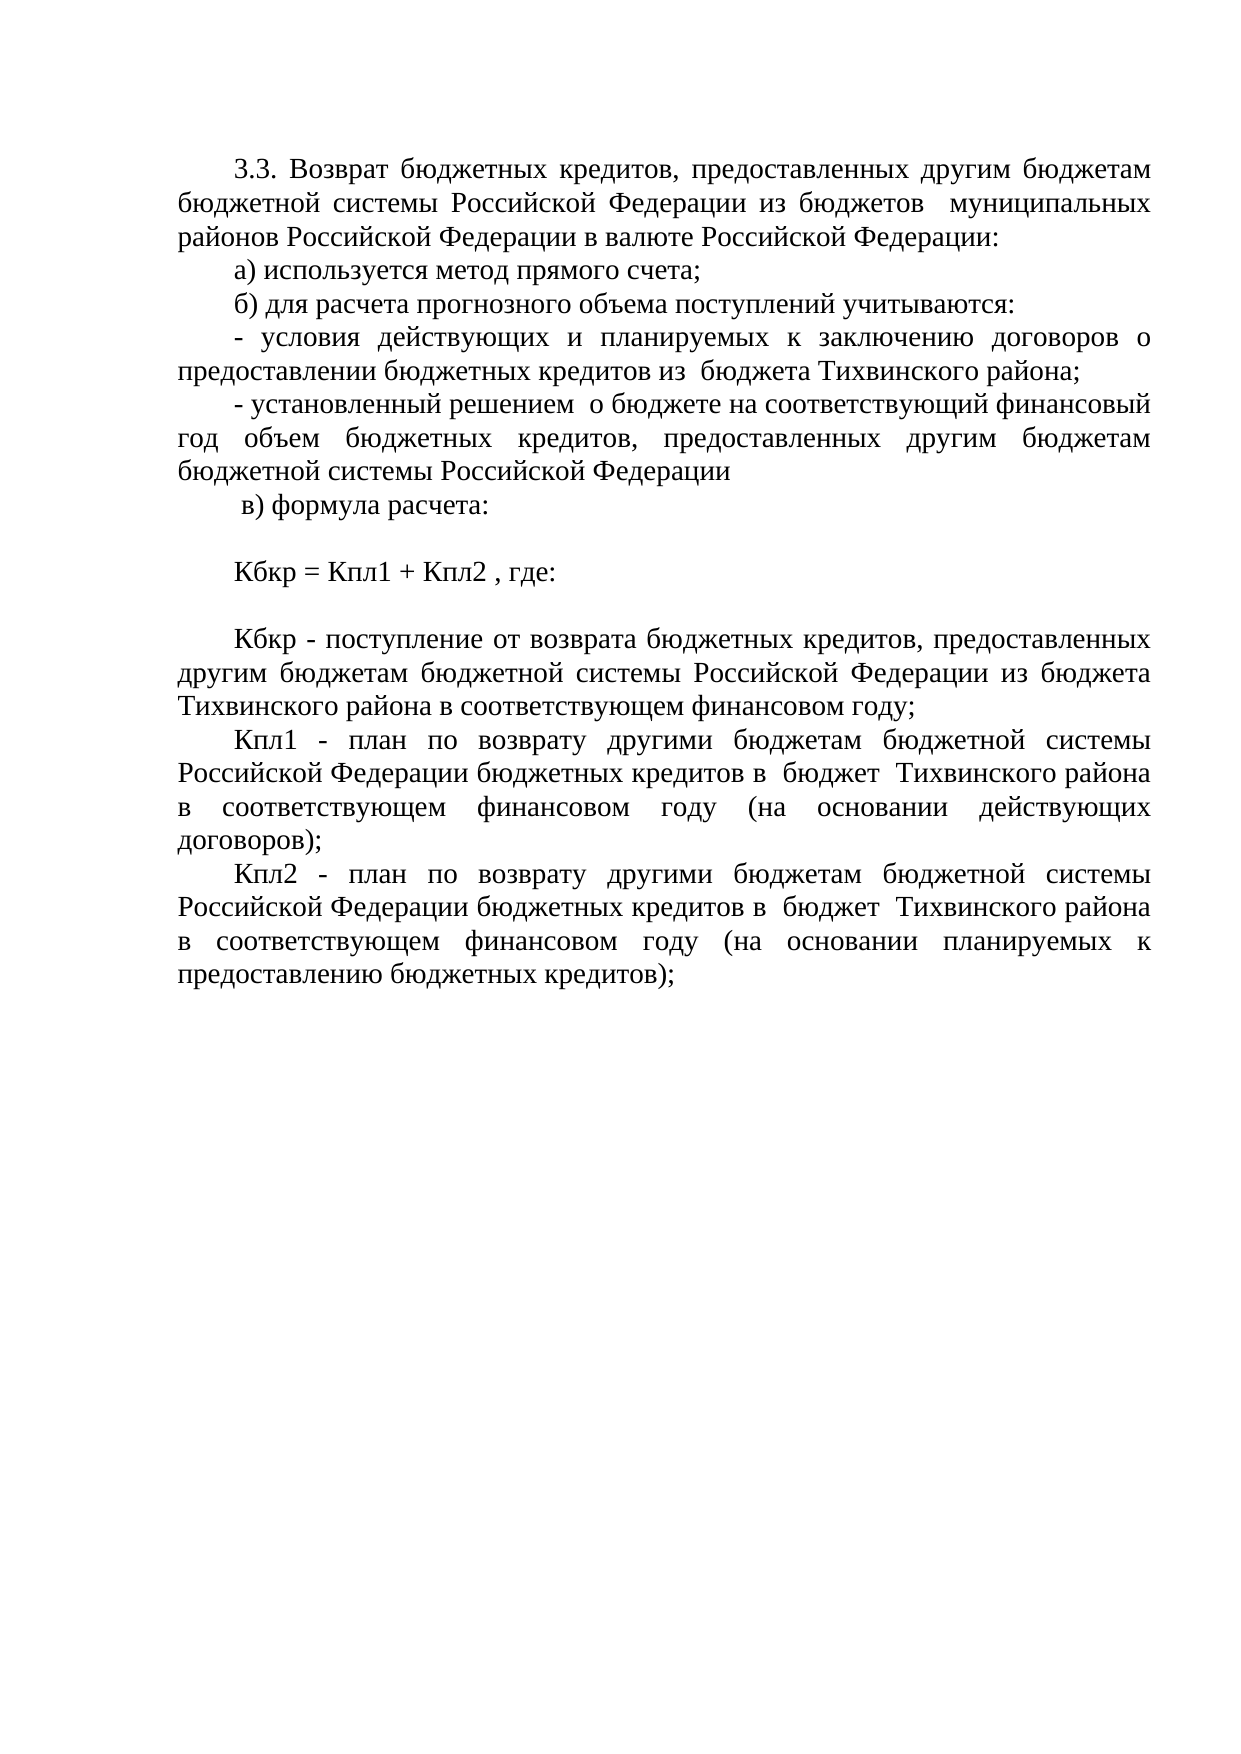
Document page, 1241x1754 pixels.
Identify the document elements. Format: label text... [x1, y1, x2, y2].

text б) для расчета прогнозного объема поступлений учитываются: [177, 286, 1152, 319]
text Кбкр - поступление от возврата бюджетных кредитов, предоставленных другим бюджетам бюджетной системы Российской Федерации из бюджета Тихвинского района в соответствующем финансовом году; [177, 621, 1152, 722]
text Кпл1 - план по возврату другими бюджетам бюджетной системы Российской Федерации бюджетных кредитов в бюджет Тихвинского района в соответствующем финансовом году (на основании действующих договоров); [177, 722, 1152, 856]
text 3.3. Возврат бюджетных кредитов, предоставленных другим бюджетам бюджетной системы Российской Федерации из бюджетов муниципальных районов Российской Федерации в валюте Российской Федерации: [177, 152, 1152, 252]
text - условия действующих и планируемых к заключению договоров о предоставлении бюджетных кредитов из бюджета Тихвинского района; [177, 319, 1152, 386]
text в) формула расчета: [177, 487, 1152, 521]
text - установленный решением о бюджете на соответствующий финансовый год объем бюджетных кредитов, предоставленных другим бюджетам бюджетной системы Российской Федерации [177, 386, 1152, 487]
text Кбкр = Кпл1 + Кпл2 , где: [177, 554, 1152, 588]
text а) используется метод прямого счета; [177, 252, 1152, 286]
text Кпл2 - план по возврату другими бюджетам бюджетной системы Российской Федерации бюджетных кредитов в бюджет Тихвинского района в соответствующем финансовом году (на основании планируемых к предоставлению бюджетных кредитов); [177, 856, 1152, 990]
